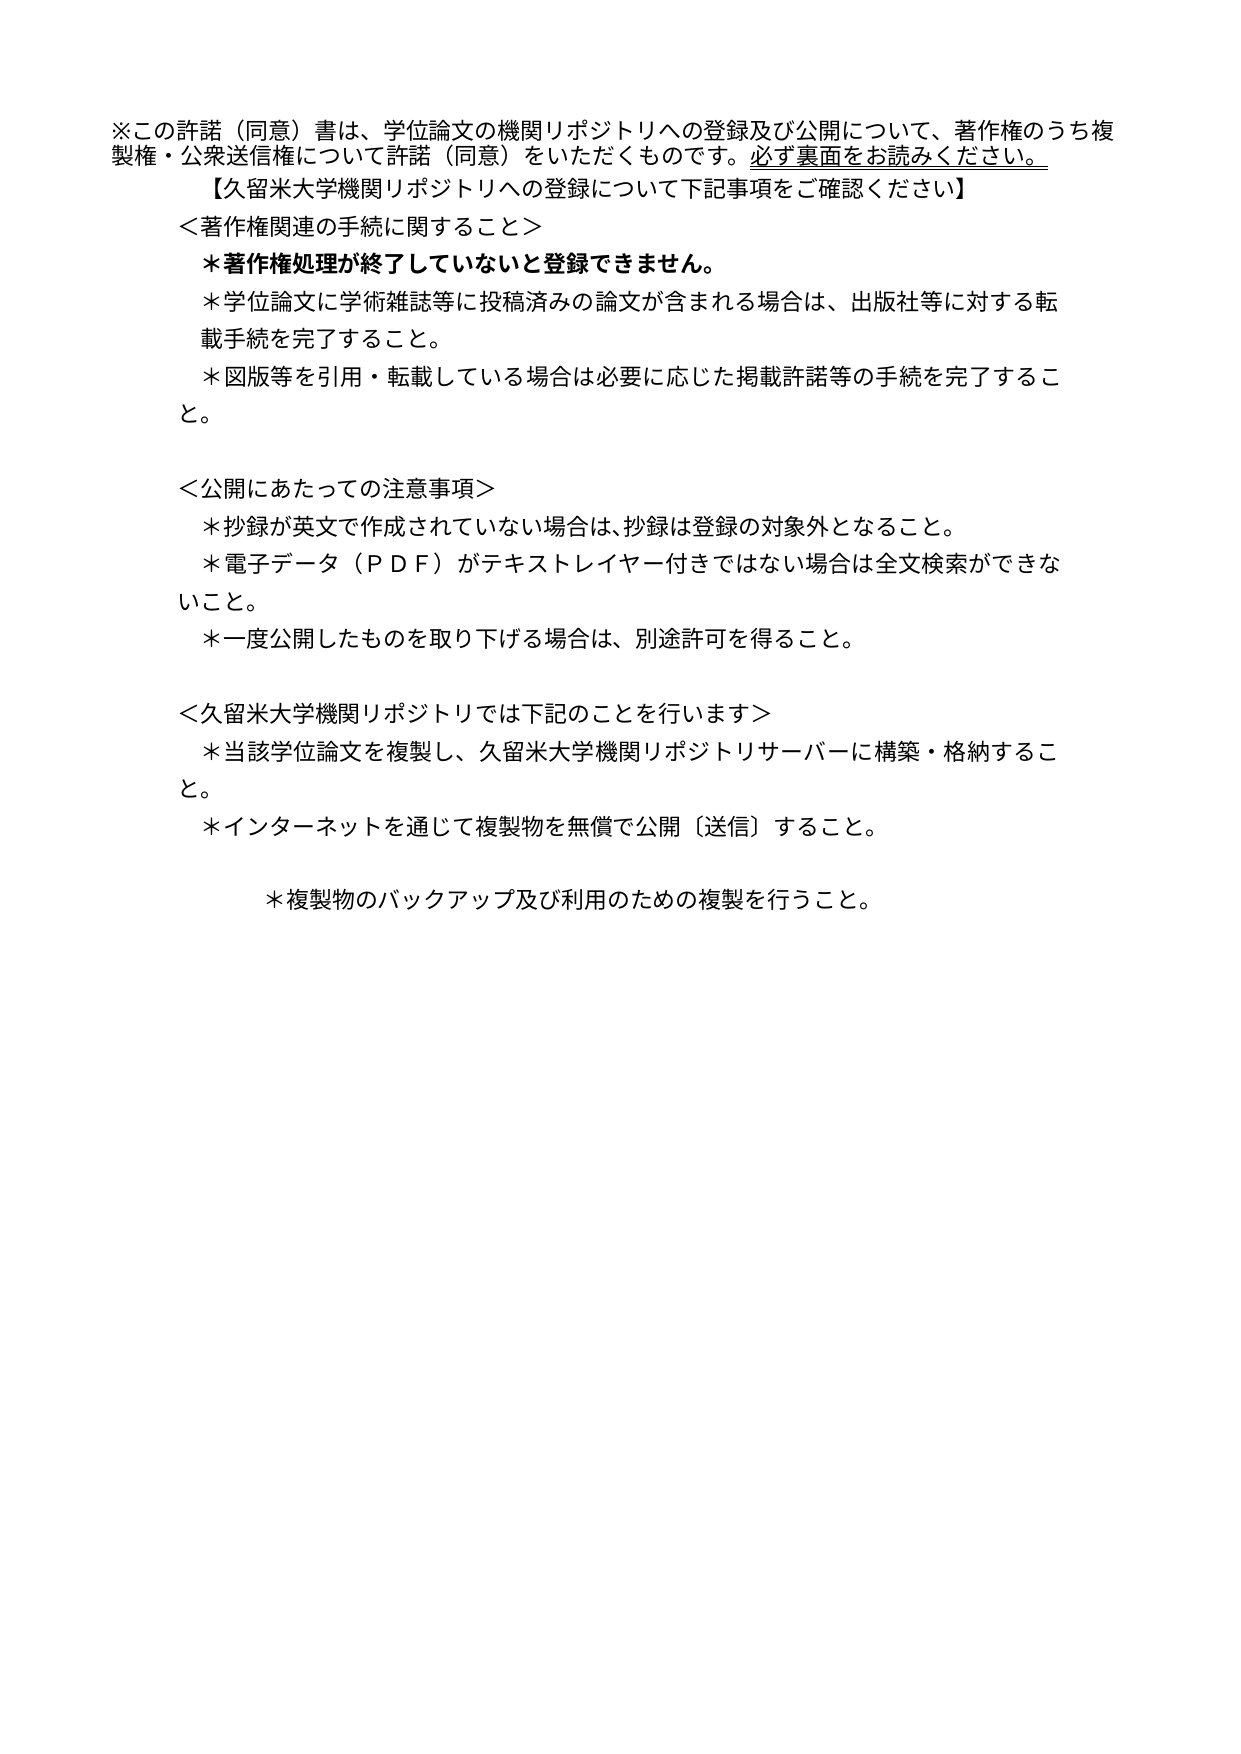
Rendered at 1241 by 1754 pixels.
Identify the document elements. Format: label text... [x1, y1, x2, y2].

text ＊抄録が英文で作成されていない場合は､抄録は登録の対象外となること。 [177, 507, 1063, 544]
text ＜久留米大学機関リポジトリでは下記のことを行います＞ [177, 694, 1063, 732]
text ＊一度公開したものを取り下げる場合は、別途許可を得ること。 [177, 619, 1063, 657]
text ＜著作権関連の手続に関すること＞ [177, 207, 1063, 244]
text ＊インターネットを通じて複製物を無償で公開〔送信〕すること。 [177, 807, 1063, 882]
text 【久留米大学機関リポジトリへの登録について下記事項をご確認ください】 [177, 169, 1063, 207]
text ＊学位論文に学術雑誌等に投稿済みの論文が含まれる場合は、出版社等に対する転載手続を完了すること。 [177, 282, 1063, 357]
text ＊著作権処理が終了していないと登録できません。 [177, 244, 1063, 282]
text ＊複製物のバックアップ及び利用のための複製を行うこと。 [57, 882, 1063, 946]
text ＊図版等を引用・転載している場合は必要に応じた掲載許諾等の手続を完了すること。 [177, 357, 1063, 432]
text ＜公開にあたっての注意事項＞ [177, 469, 1063, 507]
text ＊電子データ（ＰＤＦ）がテキストレイヤー付きではない場合は全文検索ができないこと。 [177, 544, 1063, 619]
text ※この許諾（同意）書は、学位論文の機関リポジトリへの登録及び公開について、著作権のうち複製権・公衆送信権について許諾（同意）をいただくものです。必ず裏面をお読みください。 [112, 119, 1118, 169]
text ＊当該学位論文を複製し、久留米大学機関リポジトリサーバーに構築・格納すること。 [177, 732, 1063, 807]
